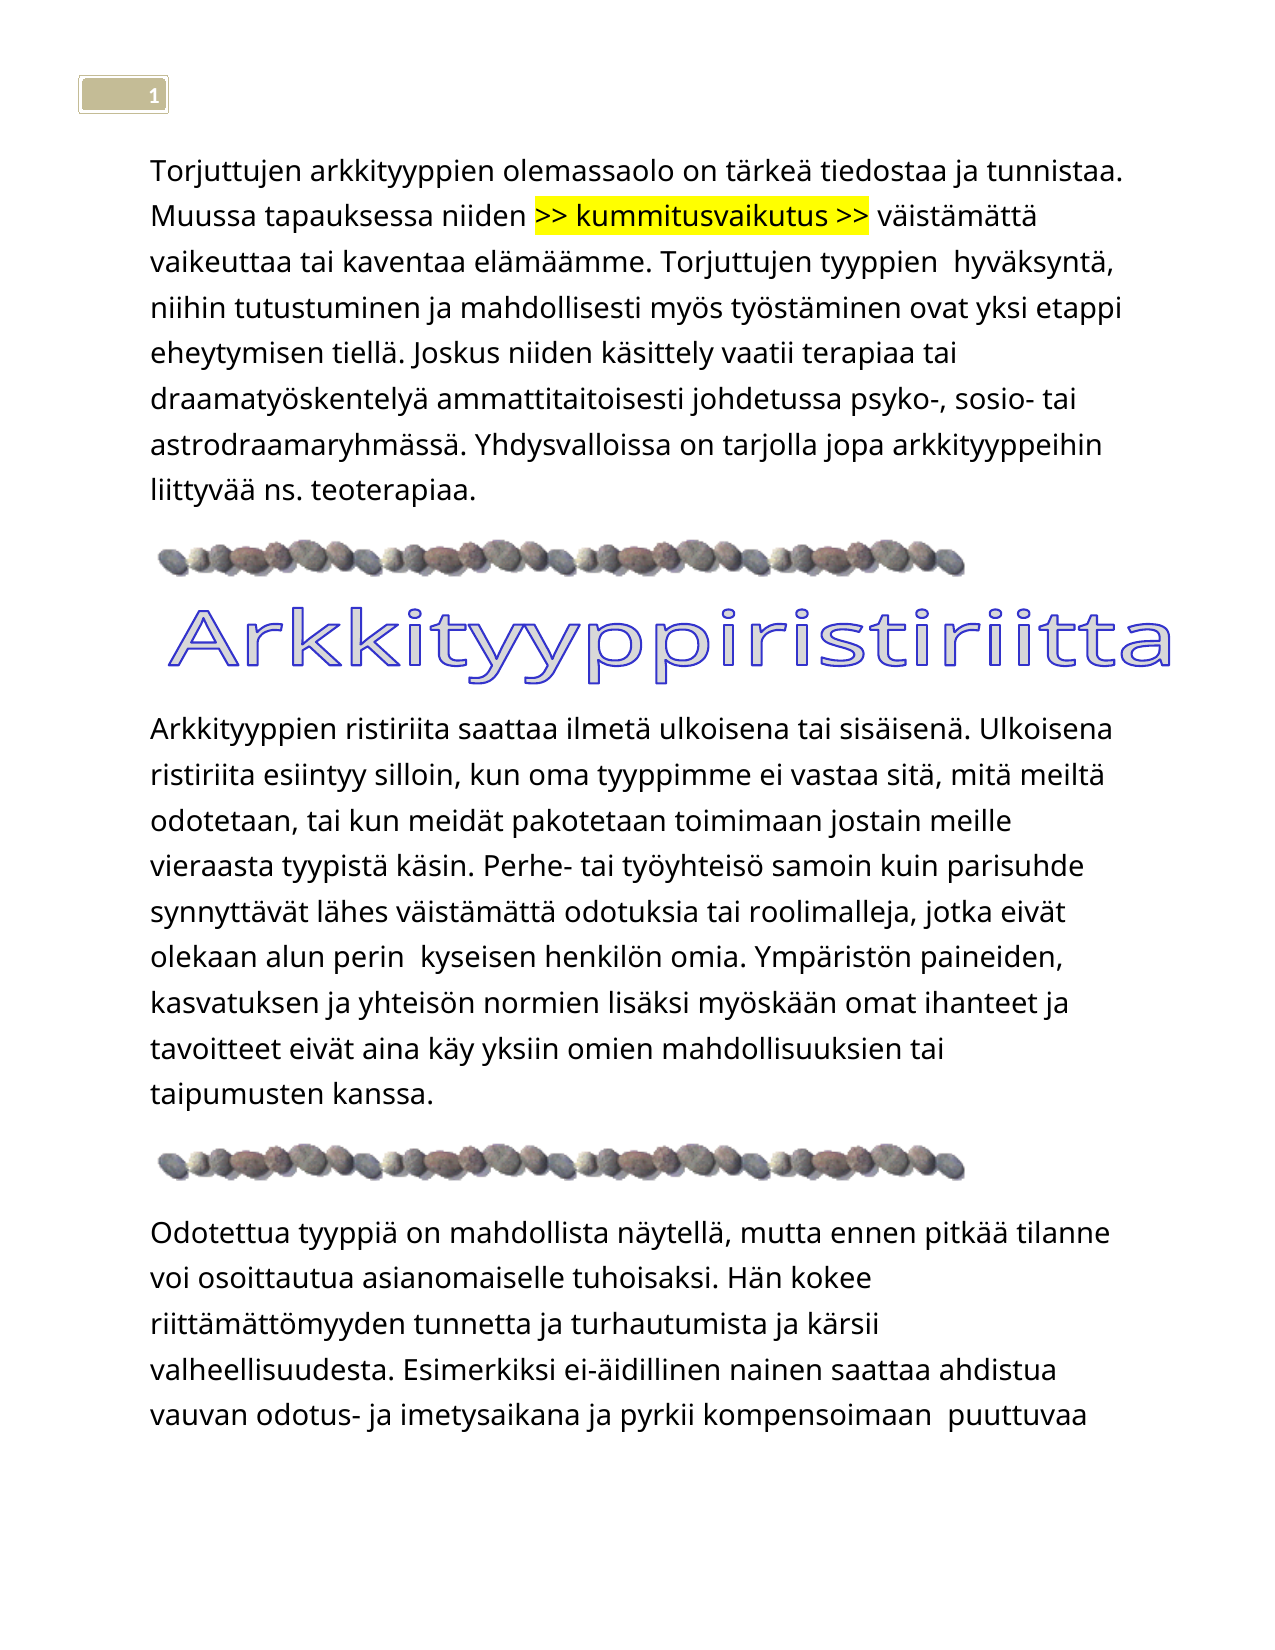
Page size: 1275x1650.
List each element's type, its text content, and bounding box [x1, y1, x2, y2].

text Torjuttujen arkkityyppien olemassaolo on tärkeä tiedostaa ja tunnistaa. Muussa tapauksessa niiden >> kummitusvaikutus >> väistämättä vaikeuttaa tai kaventaa elämäämme. Torjuttujen tyyppien hyväksyntä, niihin tutustuminen ja mahdollisesti myös työstäminen ovat yksi etappi eheytymisen tiellä. Joskus niiden käsittely vaatii terapiaa tai draamatyöskentelyä ammattitaitoisesti johdetussa psyko-, sosio- tai astrodraamaryhmässä. Yhdysvalloissa on tarjolla jopa arkkityyppeihin liittyvää ns. teoterapiaa. [150, 150, 1125, 509]
picture [150, 535, 976, 583]
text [150, 1212, 1125, 1434]
picture [150, 1140, 976, 1187]
text Arkkityyppien ristiriita saattaa ilmetä ulkoisena tai sisäisenä. Ulkoisena ristiriita esiintyy silloin, kun oma tyyppimme ei vastaa sitä, mitä meiltä odotetaan, tai kun meidät pakotetaan toimimaan jostain meille vieraasta tyypistä käsin. Perhe- tai työyhteisö samoin kuin parisuhde synnyttävät lähes väistämättä odotuksia tai roolimalleja, jotka eivät olekaan alun perin kyseisen henkilön omia. Ympäristön paineiden, kasvatuksen ja yhteisön normien lisäksi myöskään omat ihanteet ja tavoitteet eivät aina käy yksiin omien mahdollisuuksien tai taipumusten kanssa. [150, 708, 1125, 1113]
